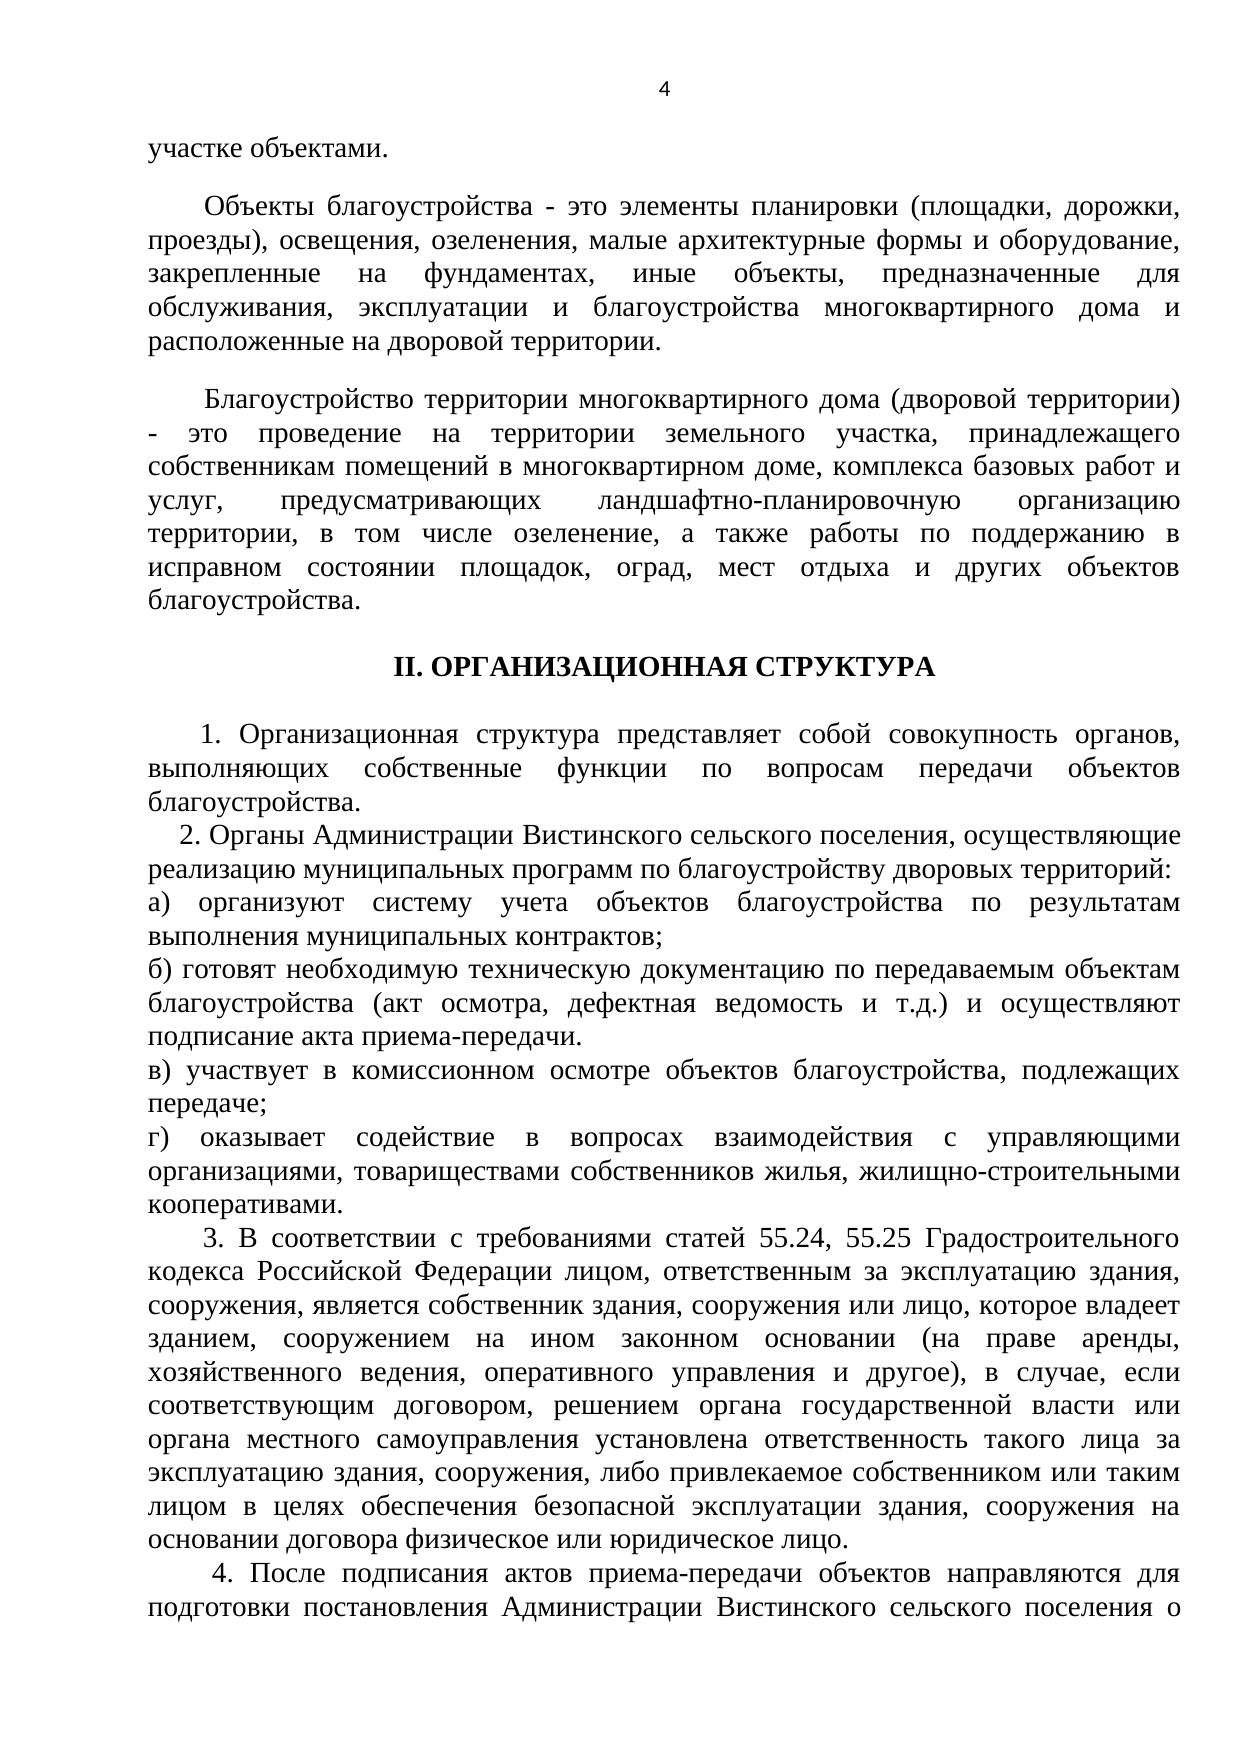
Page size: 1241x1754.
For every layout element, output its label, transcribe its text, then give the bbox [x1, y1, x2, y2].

text 3. В соответствии с требованиями статей 55.24, 55.25 Градостроительного кодекса Российской Федерации лицом, ответственным за эксплуатацию здания, сооружения, является собственник здания, сооружения или лицо, которое владеет зданием, сооружением на ином законном основании (на праве аренды, хозяйственного ведения, оперативного управления и другое), в случае, если соответствующим договором, решением органа государственной власти или органа местного самоуправления установлена ответственность такого лица за эксплуатацию здания, сооружения, либо привлекаемое собственником или таким лицом в целях обеспечения безопасной эксплуатации здания, сооружения на основании договора физическое или юридическое лицо. [148, 1220, 1181, 1555]
title II. ОРГАНИЗАЦИОННАЯ СТРУКТУРА [148, 649, 1181, 683]
text б) готовят необходимую техническую документацию по передаваемым объектам благоустройства (акт осмотра, дефектная ведомость и т.д.) и осуществляют подписание акта приема-передачи. [148, 951, 1181, 1052]
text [148, 1555, 1181, 1622]
text 2. Органы Администрации Вистинского сельского поселения, осуществляющие реализацию муниципальных программ по благоустройству дворовых территорий: [148, 817, 1181, 884]
text 1. Организационная структура представляет собой совокупность органов, выполняющих собственные функции по вопросам передачи объектов благоустройства. [148, 717, 1181, 817]
text в) участвует в комиссионном осмотре объектов благоустройства, подлежащих передаче; [148, 1052, 1181, 1119]
text Объекты благоустройства - это элементы планировки (площадки, дорожки, проезды), освещения, озеленения, малые архитектурные формы и оборудование, закрепленные на фундаментах, иные объекты, предназначенные для обслуживания, эксплуатации и благоустройства многоквартирного дома и расположенные на дворовой территории. [148, 188, 1181, 356]
text а) организуют систему учета объектов благоустройства по результатам выполнения муниципальных контрактов; [148, 884, 1181, 951]
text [148, 130, 1181, 163]
text Благоустройство территории многоквартирного дома (дворовой территории) - это проведение на территории земельного участка, принадлежащего собственникам помещений в многоквартирном доме, комплекса базовых работ и услуг, предусматривающих ландшафтно-планировочную организацию территории, в том числе озеленение, а также работы по поддержанию в исправном состоянии площадок, оград, мест отдыха и других объектов благоустройства. [148, 381, 1181, 616]
text г) оказывает содействие в вопросах взаимодействия с управляющими организациями, товариществами собственников жилья, жилищно-строительными кооперативами. [148, 1119, 1181, 1220]
